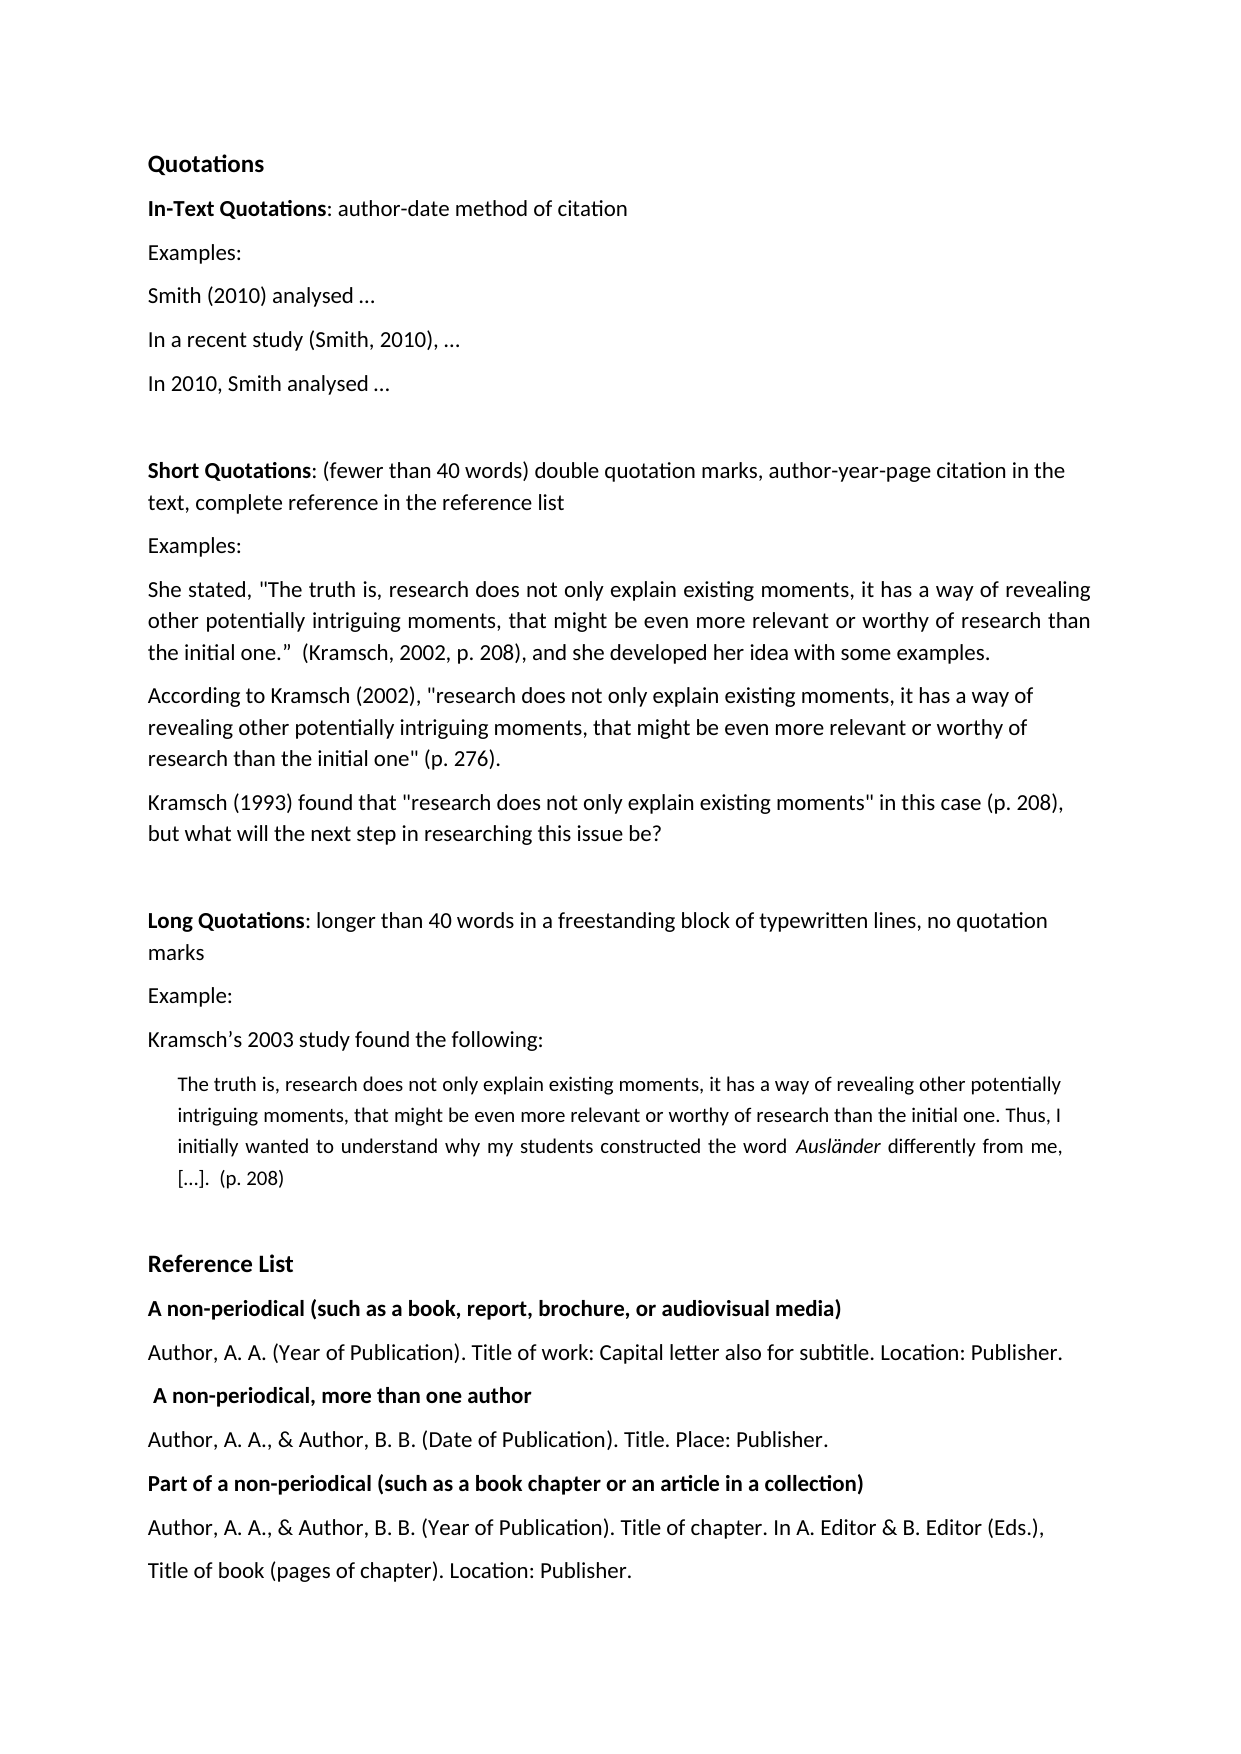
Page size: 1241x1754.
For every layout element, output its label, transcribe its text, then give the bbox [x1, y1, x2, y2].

text In 2010, Smith analysed … [148, 366, 1093, 398]
text Author, A. A. (Year of Publication). Title of work: Capital letter also for subtitle. Location: Publisher. [148, 1335, 1093, 1366]
text Quotations [148, 148, 1093, 179]
text Long Quotations: longer than 40 words in a freestanding block of typewritten lines, no quotation marks [148, 904, 1093, 966]
text Author, A. A., & Author, B. B. (Year of Publication). Title of chapter. In A. Editor & B. Editor (Eds.), [148, 1510, 1093, 1541]
text Example: [148, 979, 1093, 1010]
text In-Text Quotations: author-date method of citation [148, 191, 1093, 223]
text In a recent study (Smith, 2010), … [148, 323, 1093, 354]
text Smith (2010) analysed … [148, 279, 1093, 310]
text Title of book (pages of chapter). Location: Publisher. [148, 1554, 1093, 1585]
text The truth is, research does not only explain existing moments, it has a way of revealing other potentially intriguing moments, that might be even more relevant or worthy of research than the initial one. Thus, I initially wanted to understand why my students constructed the word Ausländer differently from me, […]. (p. 208) [177, 1066, 1063, 1191]
text Part of a non-periodical (such as a book chapter or an article in a collection) [148, 1466, 1093, 1498]
text A non-periodical (such as a book, report, brochure, or audiovisual media) [148, 1291, 1093, 1323]
text Reference List [148, 1248, 1093, 1279]
text Examples: [148, 235, 1093, 266]
text Examples: [148, 529, 1093, 560]
text She stated, "The truth is, research does not only explain existing moments, it has a way of revealing other potentially intriguing moments, that might be even more relevant or worthy of research than the initial one.” (Kramsch, 2002, p. 208), and she developed her idea with some examples. [148, 573, 1093, 666]
text According to Kramsch (2002), "research does not only explain existing moments, it has a way of revealing other potentially intriguing moments, that might be even more relevant or worthy of research than the initial one" (p. 276). [148, 679, 1093, 773]
text Kramsch (1993) found that "research does not only explain existing moments" in this case (p. 208), but what will the next step in researching this issue be? [148, 785, 1093, 848]
text Short Quotations: (fewer than 40 words) double quotation marks, author-year-page citation in the text, complete reference in the reference list [148, 454, 1093, 516]
text Kramsch’s 2003 study found the following: [148, 1023, 1093, 1054]
text Author, A. A., & Author, B. B. (Date of Publication). Title. Place: Publisher. [148, 1423, 1093, 1454]
text A non-periodical, more than one author [148, 1379, 1093, 1410]
